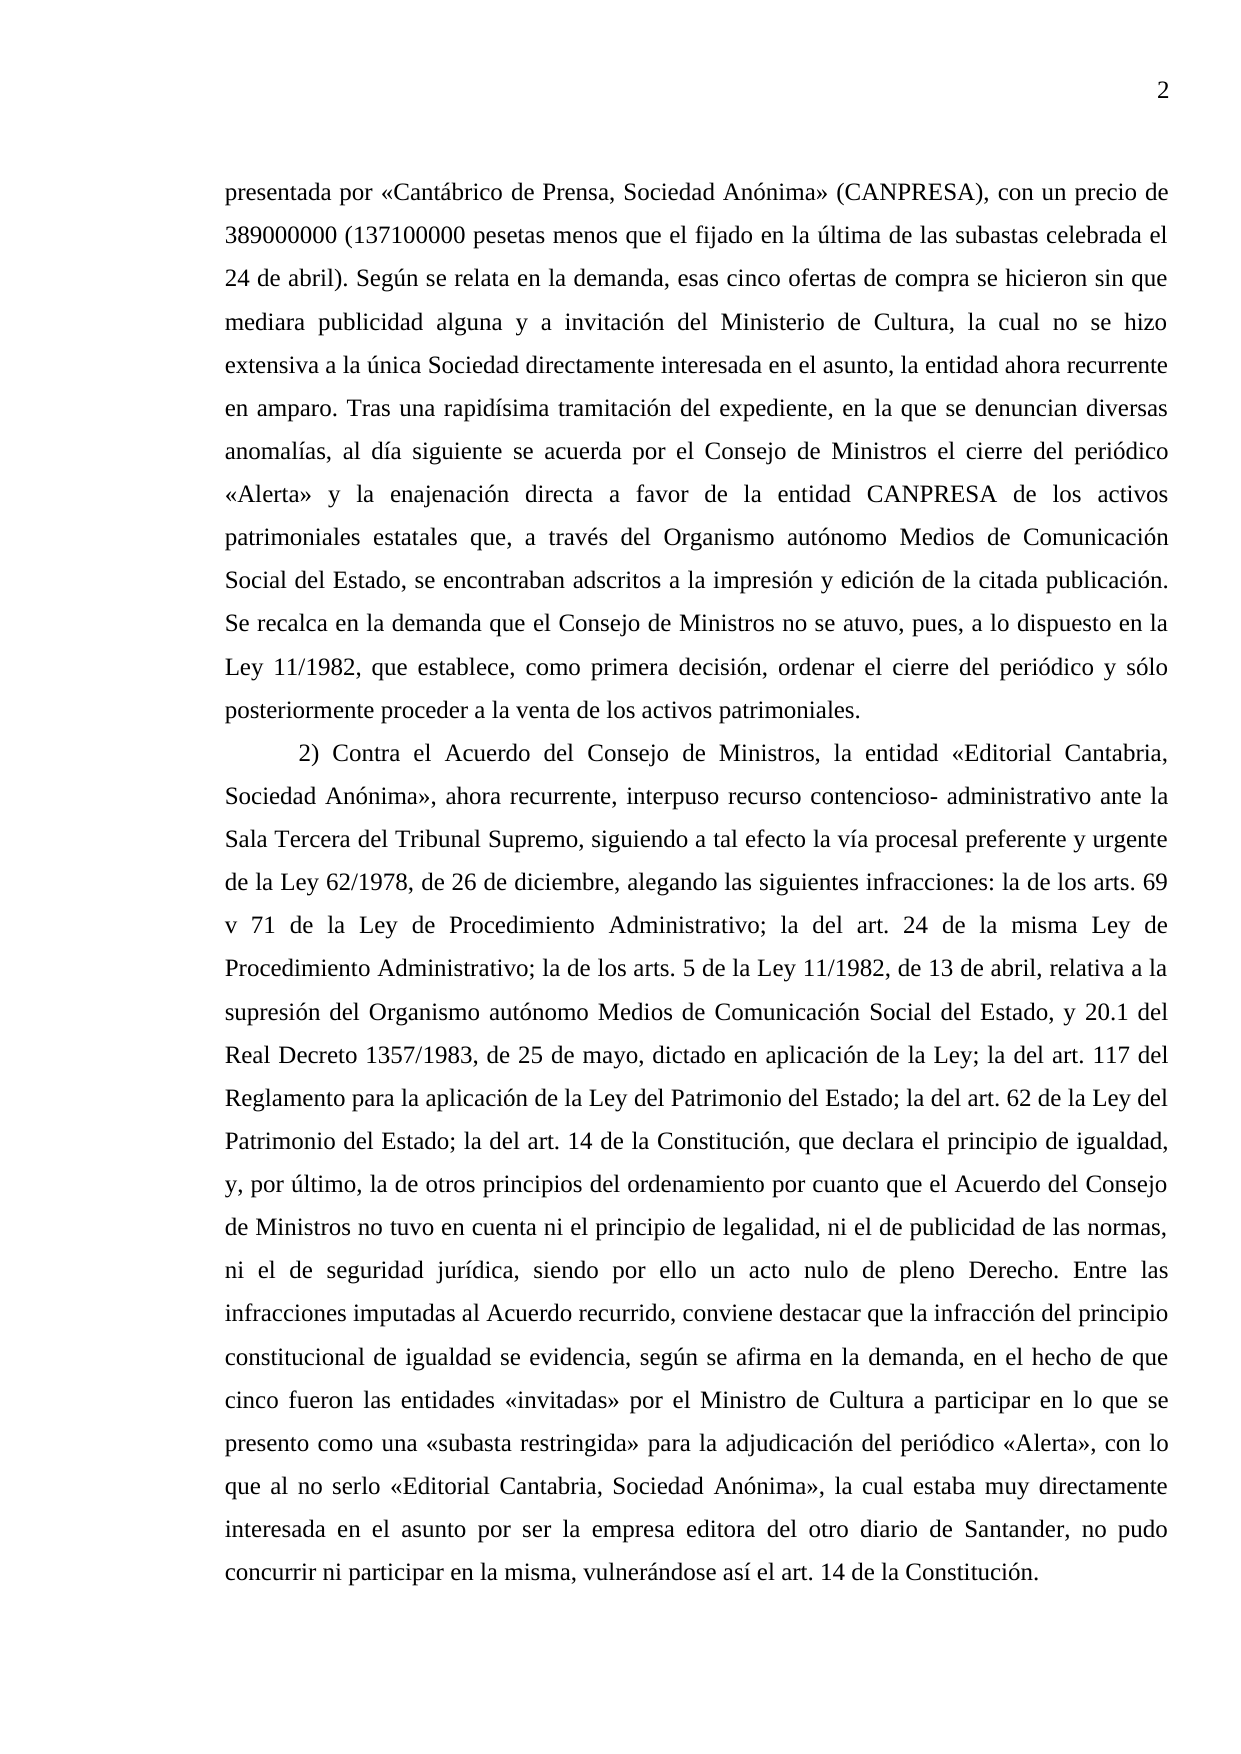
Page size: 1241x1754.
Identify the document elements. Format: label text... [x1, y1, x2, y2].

text 2) Contra el Acuerdo del Consejo de Ministros, la entidad «Editorial Cantabria, Sociedad Anónima», ahora recurrente, interpuso recurso contencioso- administrativo ante la Sala Tercera del Tribunal Supremo, siguiendo a tal efecto la vía procesal preferente y urgente de la Ley 62/1978, de 26 de diciembre, alegando las siguientes infracciones: la de los arts. 69 v 71 de la Ley de Procedimiento Administrativo; la del art. 24 de la misma Ley de Procedimiento Administrativo; la de los arts. 5 de la Ley 11/1982, de 13 de abril, relativa a la supresión del Organismo autónomo Medios de Comunicación Social del Estado, y 20.1 del Real Decreto 1357/1983, de 25 de mayo, dictado en aplicación de la Ley; la del art. 117 del Reglamento para la aplicación de la Ley del Patrimonio del Estado; la del art. 62 de la Ley del Patrimonio del Estado; la del art. 14 de la Constitución, que declara el principio de igualdad, y, por último, la de otros principios del ordenamiento por cuanto que el Acuerdo del Consejo de Ministros no tuvo en cuenta ni el principio de legalidad, ni el de publicidad de las normas, ni el de seguridad jurídica, siendo por ello un acto nulo de pleno Derecho. Entre las infracciones imputadas al Acuerdo recurrido, conviene destacar que la infracción del principio constitucional de igualdad se evidencia, según se afirma en la demanda, en el hecho de que cinco fueron las entidades «invitadas» por el Ministro de Cultura a participar en lo que se presento como una «subasta restringida» para la adjudicación del periódico «Alerta», con lo que al no serlo «Editorial Cantabria, Sociedad Anónima», la cual estaba muy directamente interesada en el asunto por ser la empresa editora del otro diario de Santander, no pudo concurrir ni participar en la misma, vulnerándose así el art. 14 de la Constitución. [224, 738, 1169, 1586]
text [224, 177, 1169, 723]
